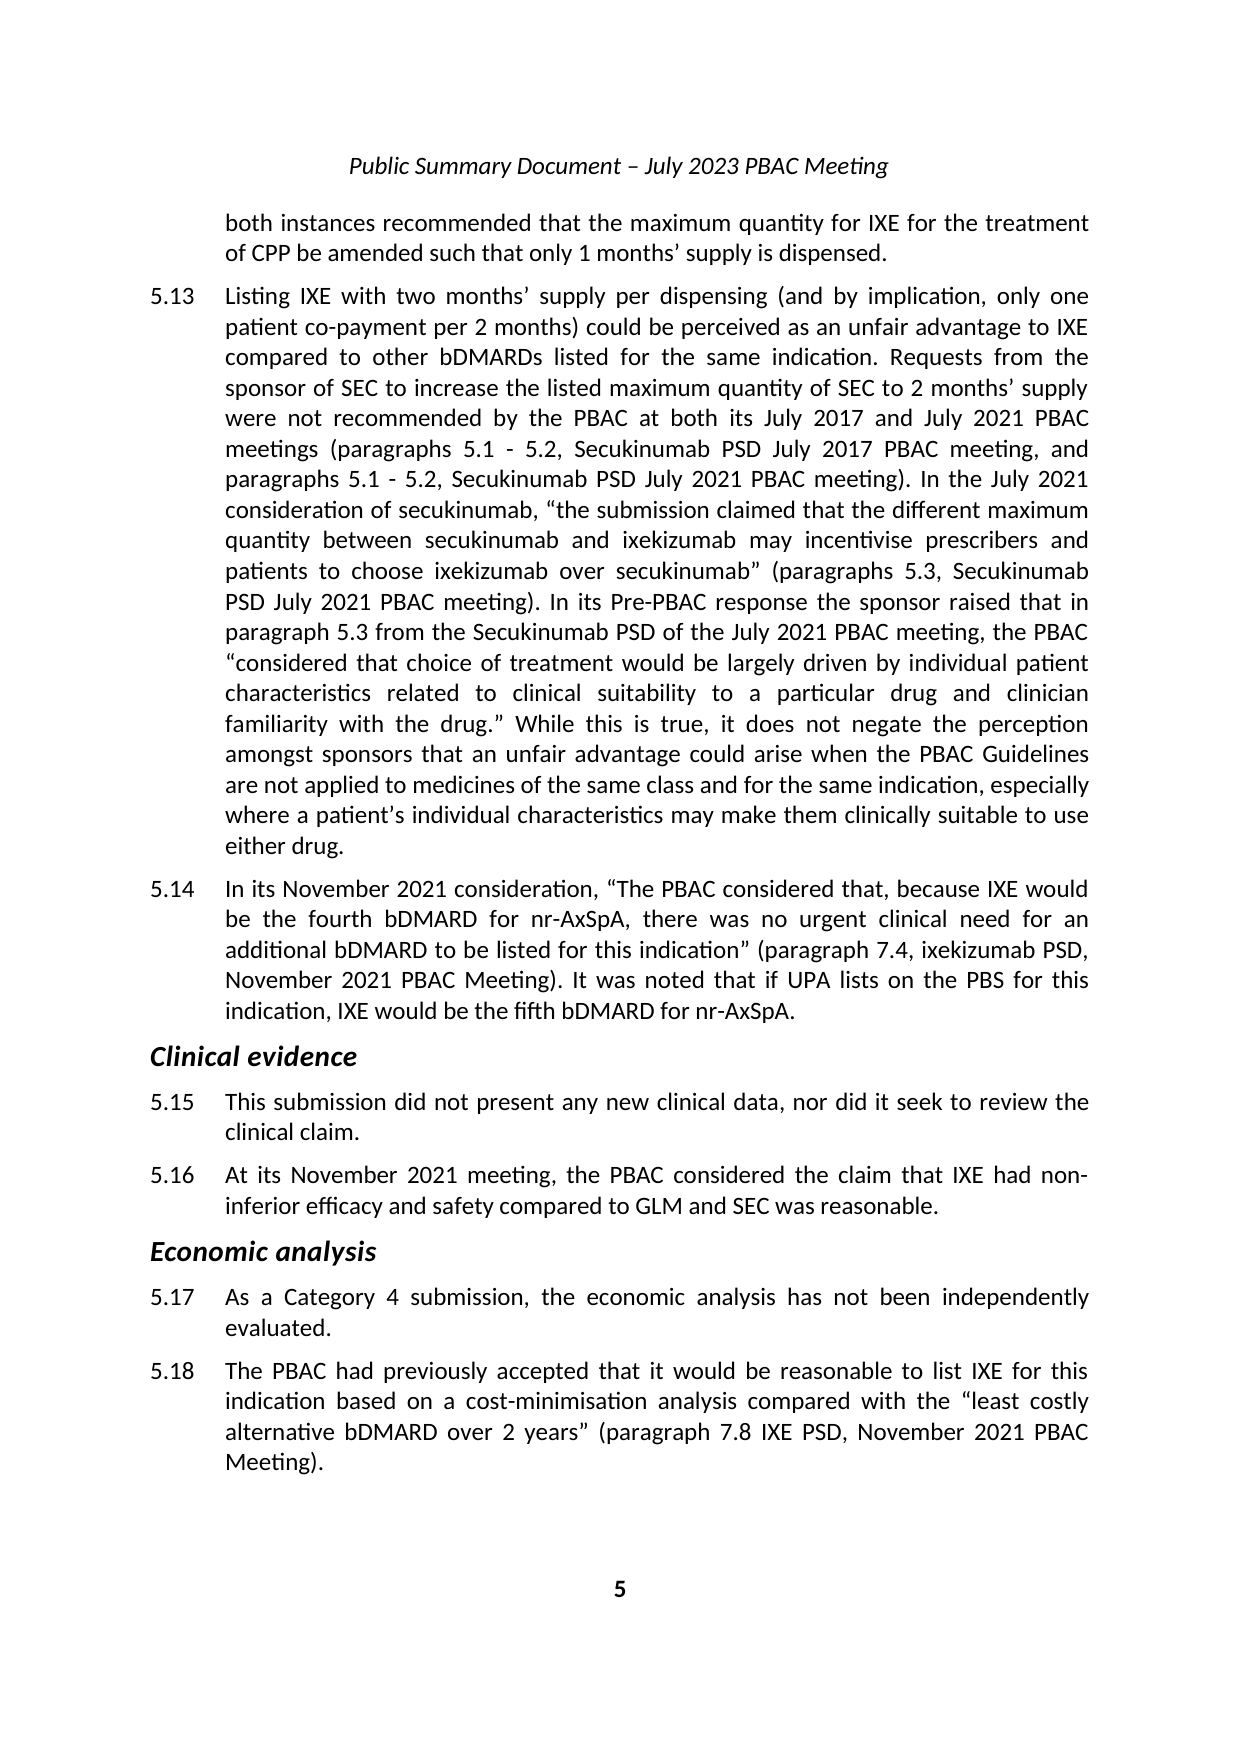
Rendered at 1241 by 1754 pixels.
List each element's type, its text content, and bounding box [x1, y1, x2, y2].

text At its November 2021 meeting, the PBAC considered the claim that IXE had non-inferior efficacy and safety compared to GLM and SEC was reasonable. [150, 1159, 1090, 1221]
text The PBAC had previously accepted that it would be reasonable to list IXE for this indication based on a cost-minimisation analysis compared with the “least costly alternative bDMARD over 2 years” (paragraph 7.8 IXE PSD, November 2021 PBAC Meeting). [150, 1355, 1090, 1477]
subtitle Economic analysis [150, 1233, 1090, 1269]
text In its November 2021 consideration, “The PBAC considered that, because IXE would be the fourth bDMARD for nr-AxSpA, there was no urgent clinical need for an additional bDMARD to be listed for this indication” (paragraph 7.4, ixekizumab PSD, November 2021 PBAC Meeting). It was noted that if UPA lists on the PBS for this indication, IXE would be the fifth bDMARD for nr-AxSpA. [150, 873, 1090, 1025]
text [150, 207, 1090, 268]
text Listing IXE with two months’ supply per dispensing (and by implication, only one patient co-payment per 2 months) could be perceived as an unfair advantage to IXE compared to other bDMARDs listed for the same indication. Requests from the sponsor of SEC to increase the listed maximum quantity of SEC to 2 months’ supply were not recommended by the PBAC at both its July 2017 and July 2021 PBAC meetings (paragraphs 5.1 - 5.2, Secukinumab PSD July 2017 PBAC meeting, and paragraphs 5.1 - 5.2, Secukinumab PSD July 2021 PBAC meeting). In the July 2021 consideration of secukinumab, “the submission claimed that the different maximum quantity between secukinumab and ixekizumab may incentivise prescribers and patients to choose ixekizumab over secukinumab” (paragraphs 5.3, Secukinumab PSD July 2021 PBAC meeting). In its Pre-PBAC response the sponsor raised that in paragraph 5.3 from the Secukinumab PSD of the July 2021 PBAC meeting, the PBAC “considered that choice of treatment would be largely driven by individual patient characteristics related to clinical suitability to a particular drug and clinician familiarity with the drug.” While this is true, it does not negate the perception amongst sponsors that an unfair advantage could arise when the PBAC Guidelines are not applied to medicines of the same class and for the same indication, especially where a patient’s individual characteristics may make them clinically suitable to use either drug. [150, 280, 1090, 860]
text This submission did not present any new clinical data, nor did it seek to review the clinical claim. [150, 1086, 1090, 1147]
subtitle Clinical evidence [150, 1038, 1090, 1073]
text As a Category 4 submission, the economic analysis has not been independently evaluated. [150, 1281, 1090, 1342]
